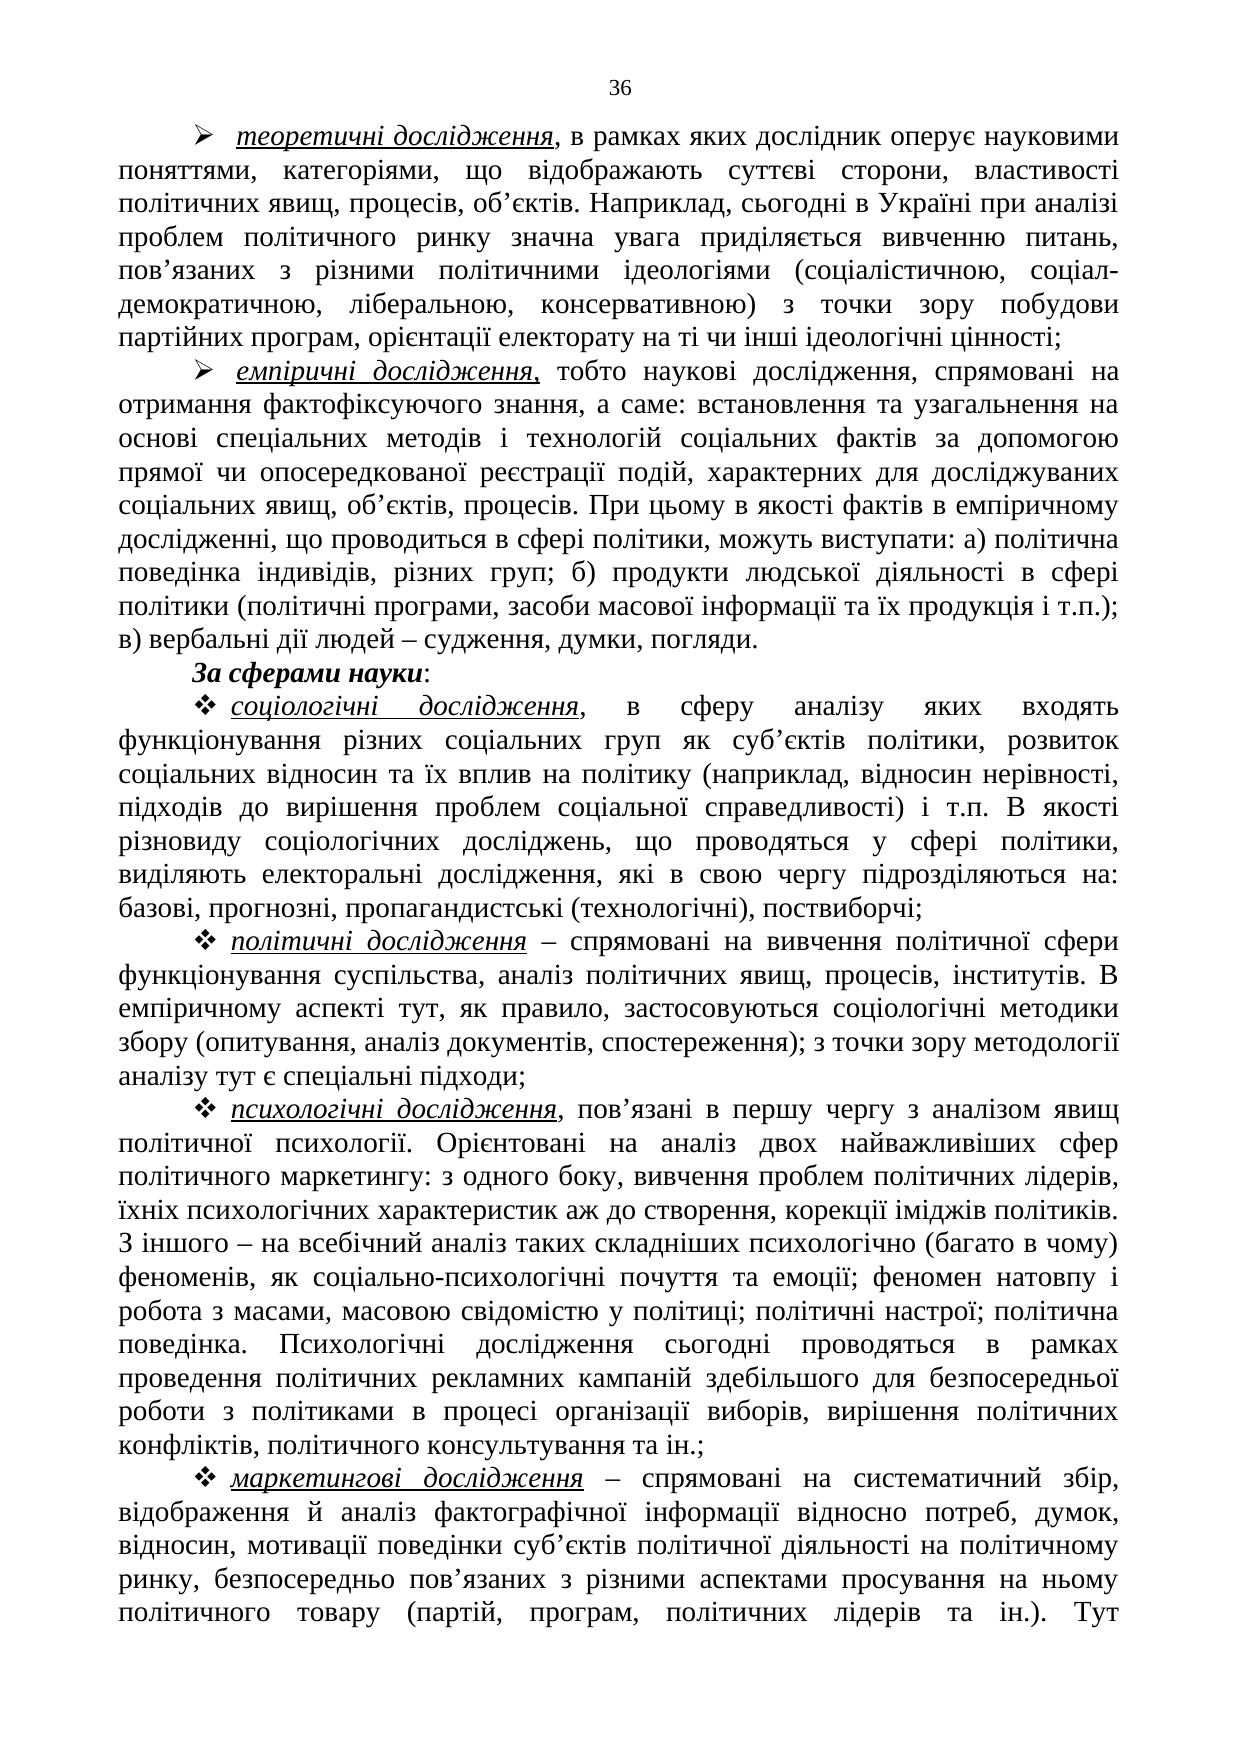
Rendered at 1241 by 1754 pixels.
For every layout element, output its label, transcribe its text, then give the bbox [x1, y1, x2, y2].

text За сферами науки: [118, 655, 1120, 688]
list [118, 1460, 1120, 1628]
list теоретичні дослідження, в рамках яких дослідник оперує науковими поняттями, категоріями, що відображають суттєві сторони, властивості політичних явищ, процесів, об’єктів. Наприклад, сьогодні в Україні при аналізі проблем політичного ринку значна увага приділяється вивченню питань, пов’язаних з різними політичними ідеологіями (соціалістичною, соціал-демократичною, ліберальною, консервативною) з точки зору побудови партійних програм, орієнтації електорату на ті чи інші ідеологічні цінності; [118, 118, 1120, 353]
list емпіричні дослідження, тобто наукові дослідження, спрямовані на отримання фактофіксуючого знання, а саме: встановлення та узагальнення на основі спеціальних методів і технологій соціальних фактів за допомогою прямої чи опосередкованої реєстрації подій, характерних для досліджуваних соціальних явищ, об’єктів, процесів. При цьому в якості фактів в емпіричному дослідженні, що проводиться в сфері політики, можуть виступати: а) політична поведінка індивідів, різних груп; б) продукти людської діяльності в сфері політики (політичні програми, засоби масової інформації та їх продукція і т.п.); в) вербальні дії людей – судження, думки, погляди. [118, 353, 1120, 655]
list психологічні дослідження, пов’язані в першу чергу з аналізом явищ політичної психології. Орієнтовані на аналіз двох найважливіших сфер політичного маркетингу: з одного боку, вивчення проблем політичних лідерів, їхніх психологічних характеристик аж до створення, корекції іміджів політиків. З іншого – на всебічний аналіз таких складніших психологічно (багато в чому) феноменів, як соціально-психологічні почуття та емоції; феномен натовпу і робота з масами, масовою свідомістю у політиці; політичні настрої; політична поведінка. Психологічні дослідження сьогодні проводяться в рамках проведення політичних рекламних кампаній здебільшого для безпосередньої роботи з політиками в процесі організації виборів, вирішення політичних конфліктів, політичного консультування та ін.; [118, 1091, 1120, 1460]
list політичні дослідження – спрямовані на вивчення політичної сфери функціонування суспільства, аналіз політичних явищ, процесів, інститутів. В емпіричному аспекті тут, як правило, застосовуються соціологічні методики збору (опитування, аналіз документів, спостереження); з точки зору методології аналізу тут є спеціальні підходи; [118, 923, 1120, 1091]
list соціологічні дослідження, в сферу аналізу яких входять функціонування різних соціальних груп як суб’єктів політики, розвиток соціальних відносин та їх вплив на політику (наприклад, відносин нерівності, підходів до вирішення проблем соціальної справедливості) і т.п. В якості різновиду соціологічних досліджень, що проводяться у сфері політики, виділяють електоральні дослідження, які в свою чергу підрозділяються на: базові, прогнозні, пропагандистські (технологічні), поствиборчі; [118, 688, 1120, 923]
